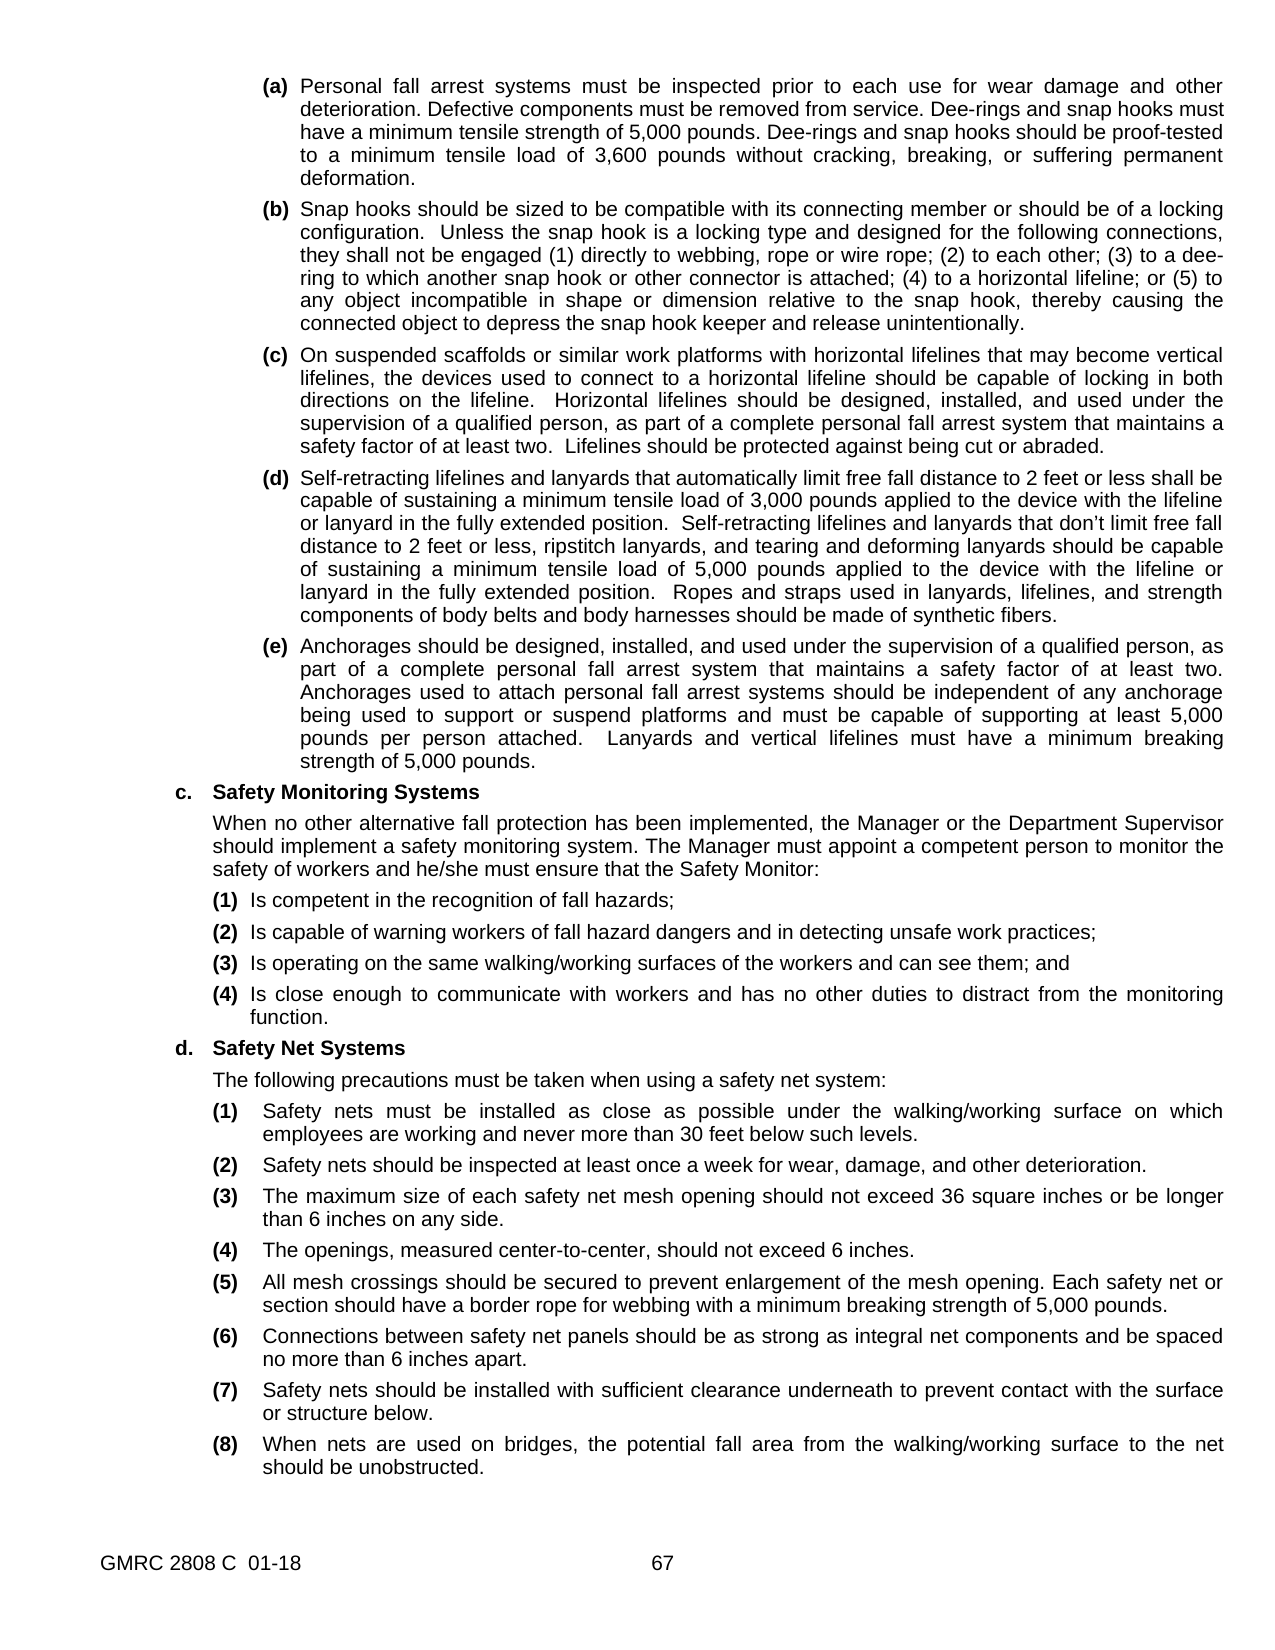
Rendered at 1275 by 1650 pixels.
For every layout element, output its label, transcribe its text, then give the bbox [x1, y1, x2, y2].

text (4) Is close enough to communicate with workers and has no other duties to distract from the monitoring function. [212, 983, 1225, 1029]
text (e) Anchorages should be designed, installed, and used under the supervision of a qualified person, as part of a complete personal fall arrest system that maintains a safety factor of at least two. Anchorages used to attach personal fall arrest systems should be independent of any anchorage being used to support or suspend platforms and must be capable of supporting at least 5,000 pounds per person attached. Lanyards and vertical lifelines must have a minimum breaking strength of 5,000 pounds. [262, 635, 1225, 773]
text (4) The openings, measured center-to-center, should not exceed 6 inches. [212, 1239, 1225, 1262]
text (2) Safety nets should be inspected at least once a week for wear, damage, and other deterioration. [212, 1154, 1225, 1177]
text (7) Safety nets should be installed with sufficient clearance underneath to prevent contact with the surface or structure below. [212, 1379, 1225, 1425]
text d. Safety Net Systems [175, 1037, 1225, 1060]
text (3) The maximum size of each safety net mesh opening should not exceed 36 square inches or be longer than 6 inches on any side. [212, 1185, 1225, 1231]
text (b) Snap hooks should be sized to be compatible with its connecting member or should be of a locking configuration. Unless the snap hook is a locking type and designed for the following connections, they shall not be engaged (1) directly to webbing, rope or wire rope; (2) to each other; (3) to a dee-ring to which another snap hook or other connector is attached; (4) to a horizontal lifeline; or (5) to any object incompatible in shape or dimension relative to the snap hook, thereby causing the connected object to depress the snap hook keeper and release unintentionally. [262, 198, 1225, 335]
text (d) Self-retracting lifelines and lanyards that automatically limit free fall distance to 2 feet or less shall be capable of sustaining a minimum tensile load of 3,000 pounds applied to the device with the lifeline or lanyard in the fully extended position. Self-retracting lifelines and lanyards that don’t limit free fall distance to 2 feet or less, ripstitch lanyards, and tearing and deforming lanyards should be capable of sustaining a minimum tensile load of 5,000 pounds applied to the device with the lifeline or lanyard in the fully extended position. Ropes and straps used in lanyards, lifelines, and strength components of body belts and body harnesses should be made of synthetic fibers. [262, 467, 1225, 627]
text When no other alternative fall protection has been implemented, the Manager or the Department Supervisor should implement a safety monitoring system. The Manager must appoint a competent person to monitor the safety of workers and he/she must ensure that the Safety Monitor: [212, 812, 1225, 881]
text The following precautions must be taken when using a safety net system: [212, 1069, 1225, 1092]
text (1) Safety nets must be installed as close as possible under the walking/working surface on which employees are working and never more than 30 feet below such levels. [212, 1100, 1225, 1146]
text (6) Connections between safety net panels should be as strong as integral net components and be spaced no more than 6 inches apart. [212, 1325, 1225, 1371]
text (a) Personal fall arrest systems must be inspected prior to each use for wear damage and other deterioration. Defective components must be removed from service. Dee-rings and snap hooks must have a minimum tensile strength of 5,000 pounds. Dee-rings and snap hooks should be proof-tested to a minimum tensile load of 3,600 pounds without cracking, breaking, or suffering permanent deformation. [262, 75, 1225, 189]
text (1) Is competent in the recognition of fall hazards; [212, 889, 1225, 912]
text c. Safety Monitoring Systems [175, 781, 1225, 804]
text (2) Is capable of warning workers of fall hazard dangers and in detecting unsafe work practices; [212, 921, 1225, 944]
text (c) On suspended scaffolds or similar work platforms with horizontal lifelines that may become vertical lifelines, the devices used to connect to a horizontal lifeline should be capable of locking in both directions on the lifeline. Horizontal lifelines should be designed, installed, and used under the supervision of a qualified person, as part of a complete personal fall arrest system that maintains a safety factor of at least two. Lifelines should be protected against being cut or abraded. [262, 344, 1225, 458]
text (3) Is operating on the same walking/working surfaces of the workers and can see them; and [212, 952, 1225, 975]
text (5) All mesh crossings should be secured to prevent enlargement of the mesh opening. Each safety net or section should have a border rope for webbing with a minimum breaking strength of 5,000 pounds. [212, 1271, 1225, 1317]
text (8) When nets are used on bridges, the potential fall area from the walking/working surface to the net should be unobstructed. [212, 1433, 1225, 1479]
